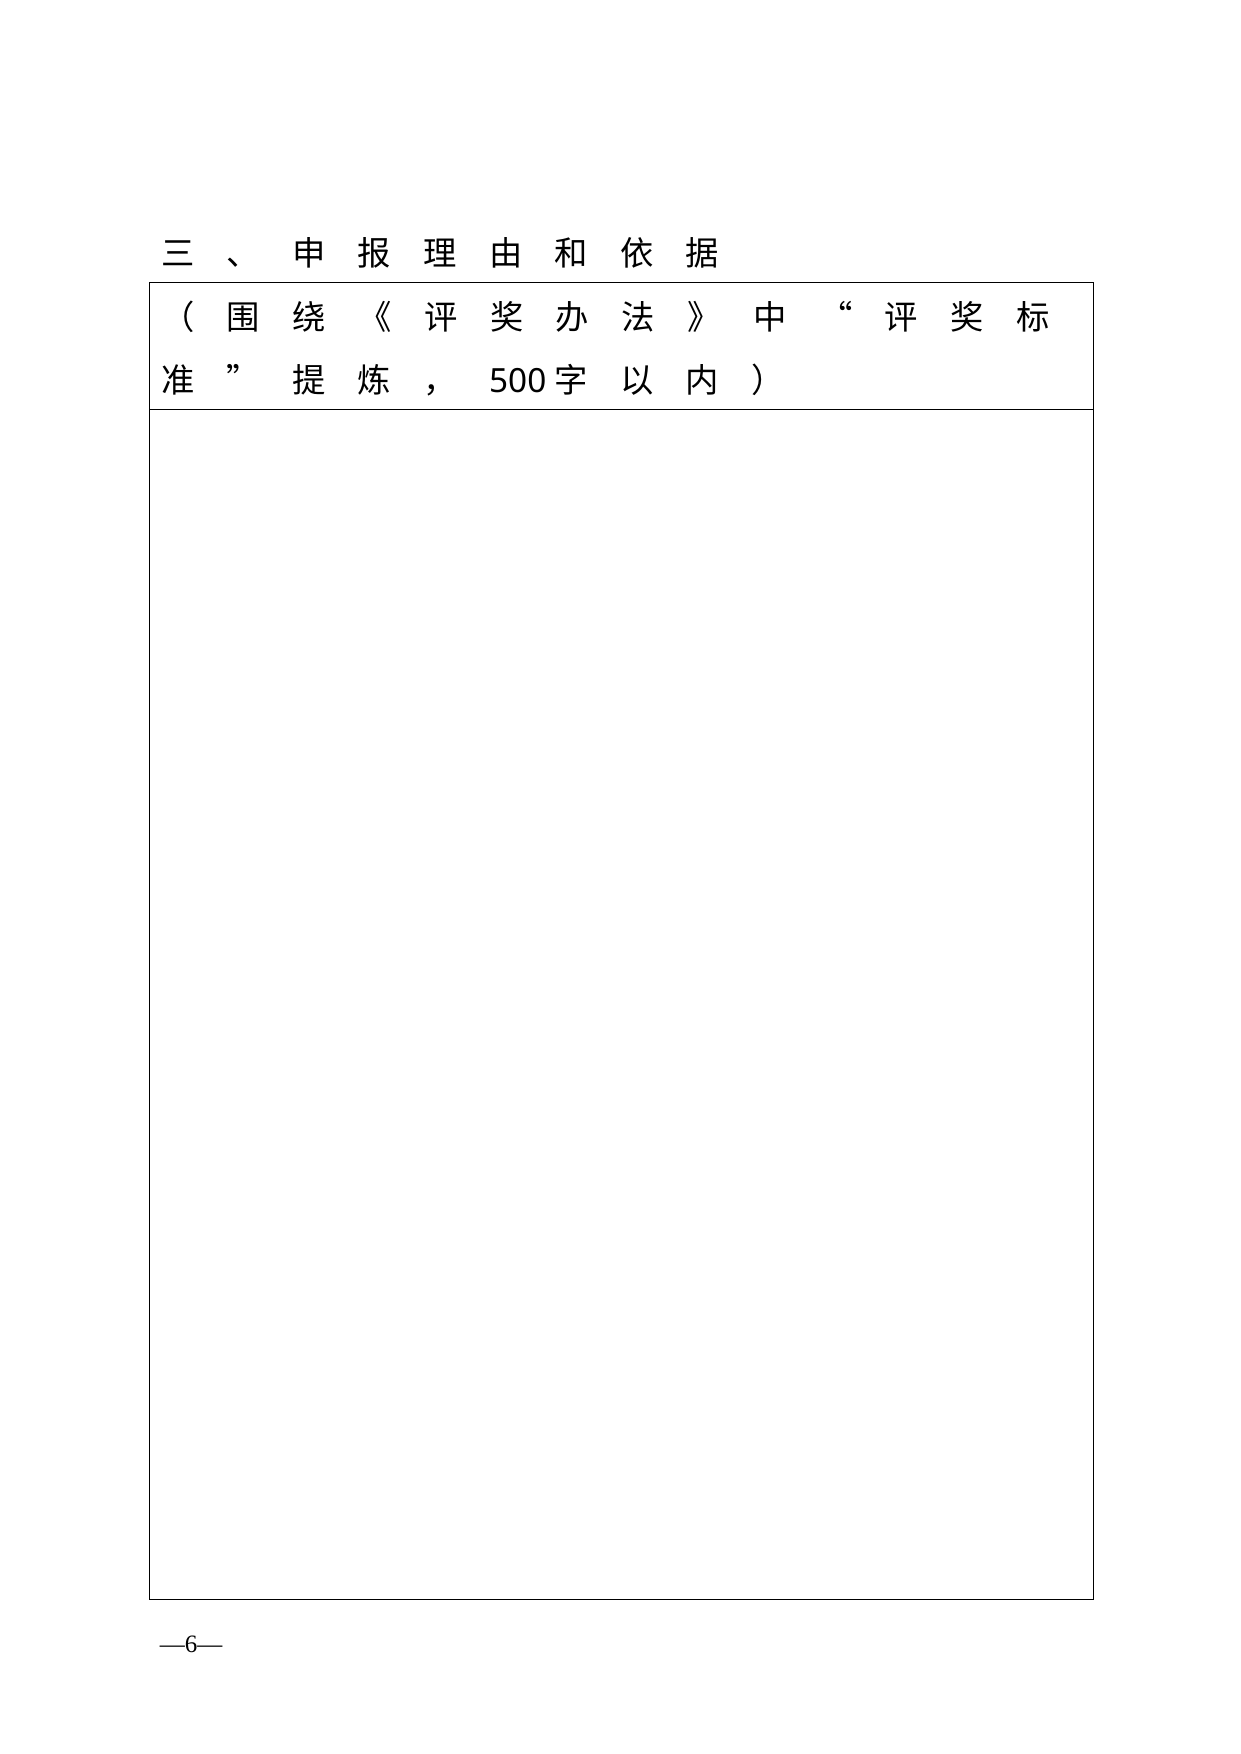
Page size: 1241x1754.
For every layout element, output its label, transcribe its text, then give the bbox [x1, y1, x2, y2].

text 三、申报理由和依据 [161, 219, 1079, 282]
table_cell [150, 410, 1093, 1599]
